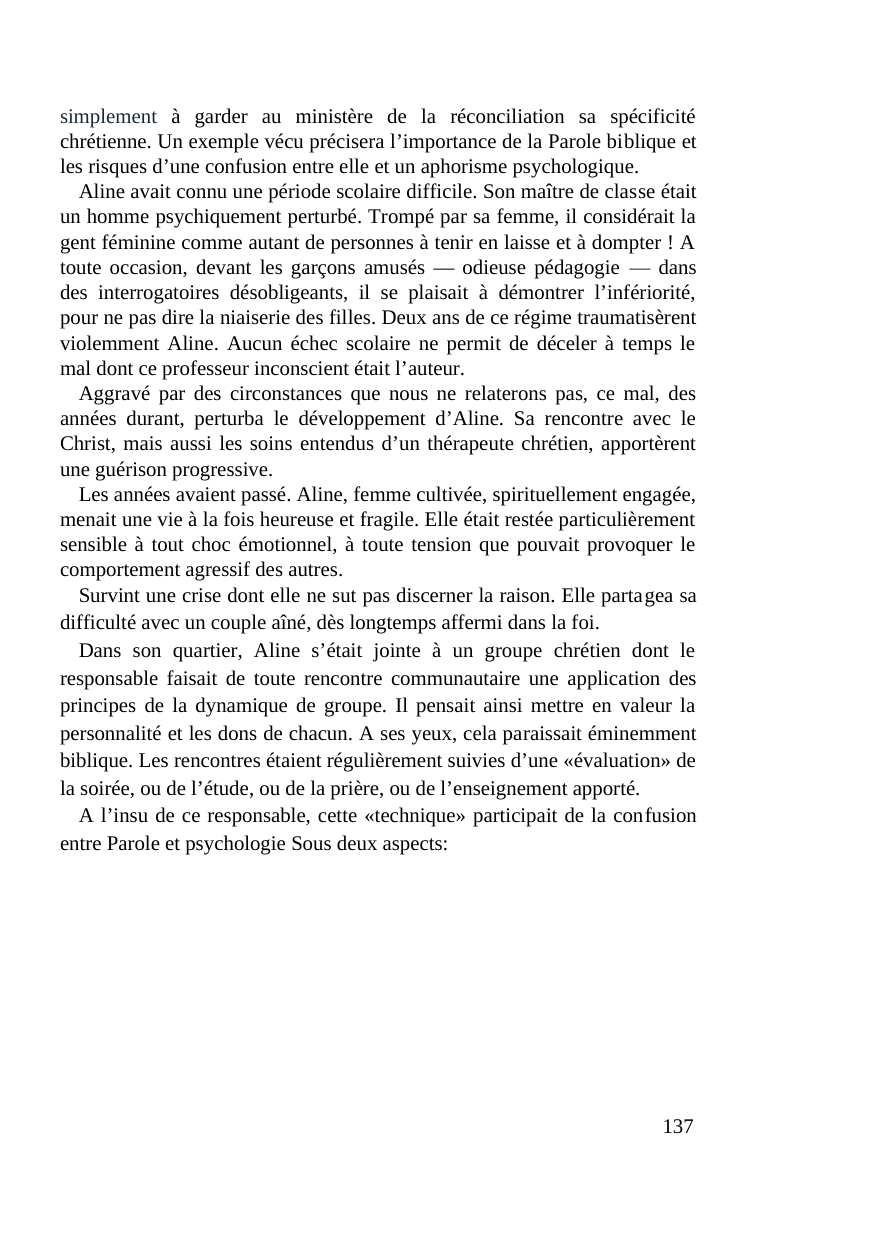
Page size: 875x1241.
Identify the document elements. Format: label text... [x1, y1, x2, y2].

text Aline avait connu une période scolaire difficile. Son maître de classe était un homme psychiquement perturbé. Trompé par sa femme, il considérait la gent féminine comme autant de personnes à tenir en laisse et à dompter ! A toute occasion, devant les garçons amusés — odieuse pédagogie — dans des interrogatoires désobligeants, il se plaisait à démontrer l’infériorité, pour ne pas dire la niaiserie des filles. Deux ans de ce régime traumatisèrent violemment Aline. Aucun échec scolaire ne permit de déceler à temps le mal dont ce professeur inconscient était l’auteur. [60, 179, 697, 380]
text Les années avaient passé. Aline, femme cultivée, spirituellement engagée, menait une vie à la fois heureuse et fragile. Elle était restée particulièrement sensible à tout choc émotionnel, à toute tension que pouvait provoquer le comportement agressif des autres. [60, 482, 697, 581]
text Aggravé par des circonstances que nous ne relaterons pas, ce mal, des années durant, perturba le développement d’Aline. Sa rencontre avec le Christ, mais aussi les soins entendus d’un thérapeute chrétien, apportèrent une guérison progressive. [60, 381, 697, 481]
text A l’insu de ce responsable, cette «technique» participait de la confusion entre Parole et psychologie Sous deux aspects: [60, 803, 697, 855]
text Dans son quartier, Aline s’était jointe à un groupe chrétien dont le responsable faisait de toute rencontre communautaire une application des principes de la dynamique de groupe. Il pensait ainsi mettre en valeur la personnalité et les dons de chacun. A ses yeux, cela paraissait éminemment biblique. Les rencontres étaient régulièrement suivies d’une «évaluation» de la soirée, ou de l’étude, ou de la prière, ou de l’enseignement apporté. [60, 638, 697, 800]
text 137 [662, 1114, 693, 1138]
text Survint une crise dont elle ne sut pas discerner la raison. Elle partagea sa difficulté avec un couple aîné, dès longtemps affermi dans la foi. [60, 583, 697, 634]
text simplement à garder au ministère de la réconciliation sa spécificité chrétienne. Un exemple vécu précisera l’importance de la Parole biblique et les risques d’une confusion entre elle et un aphorisme psychologique. [60, 104, 697, 178]
